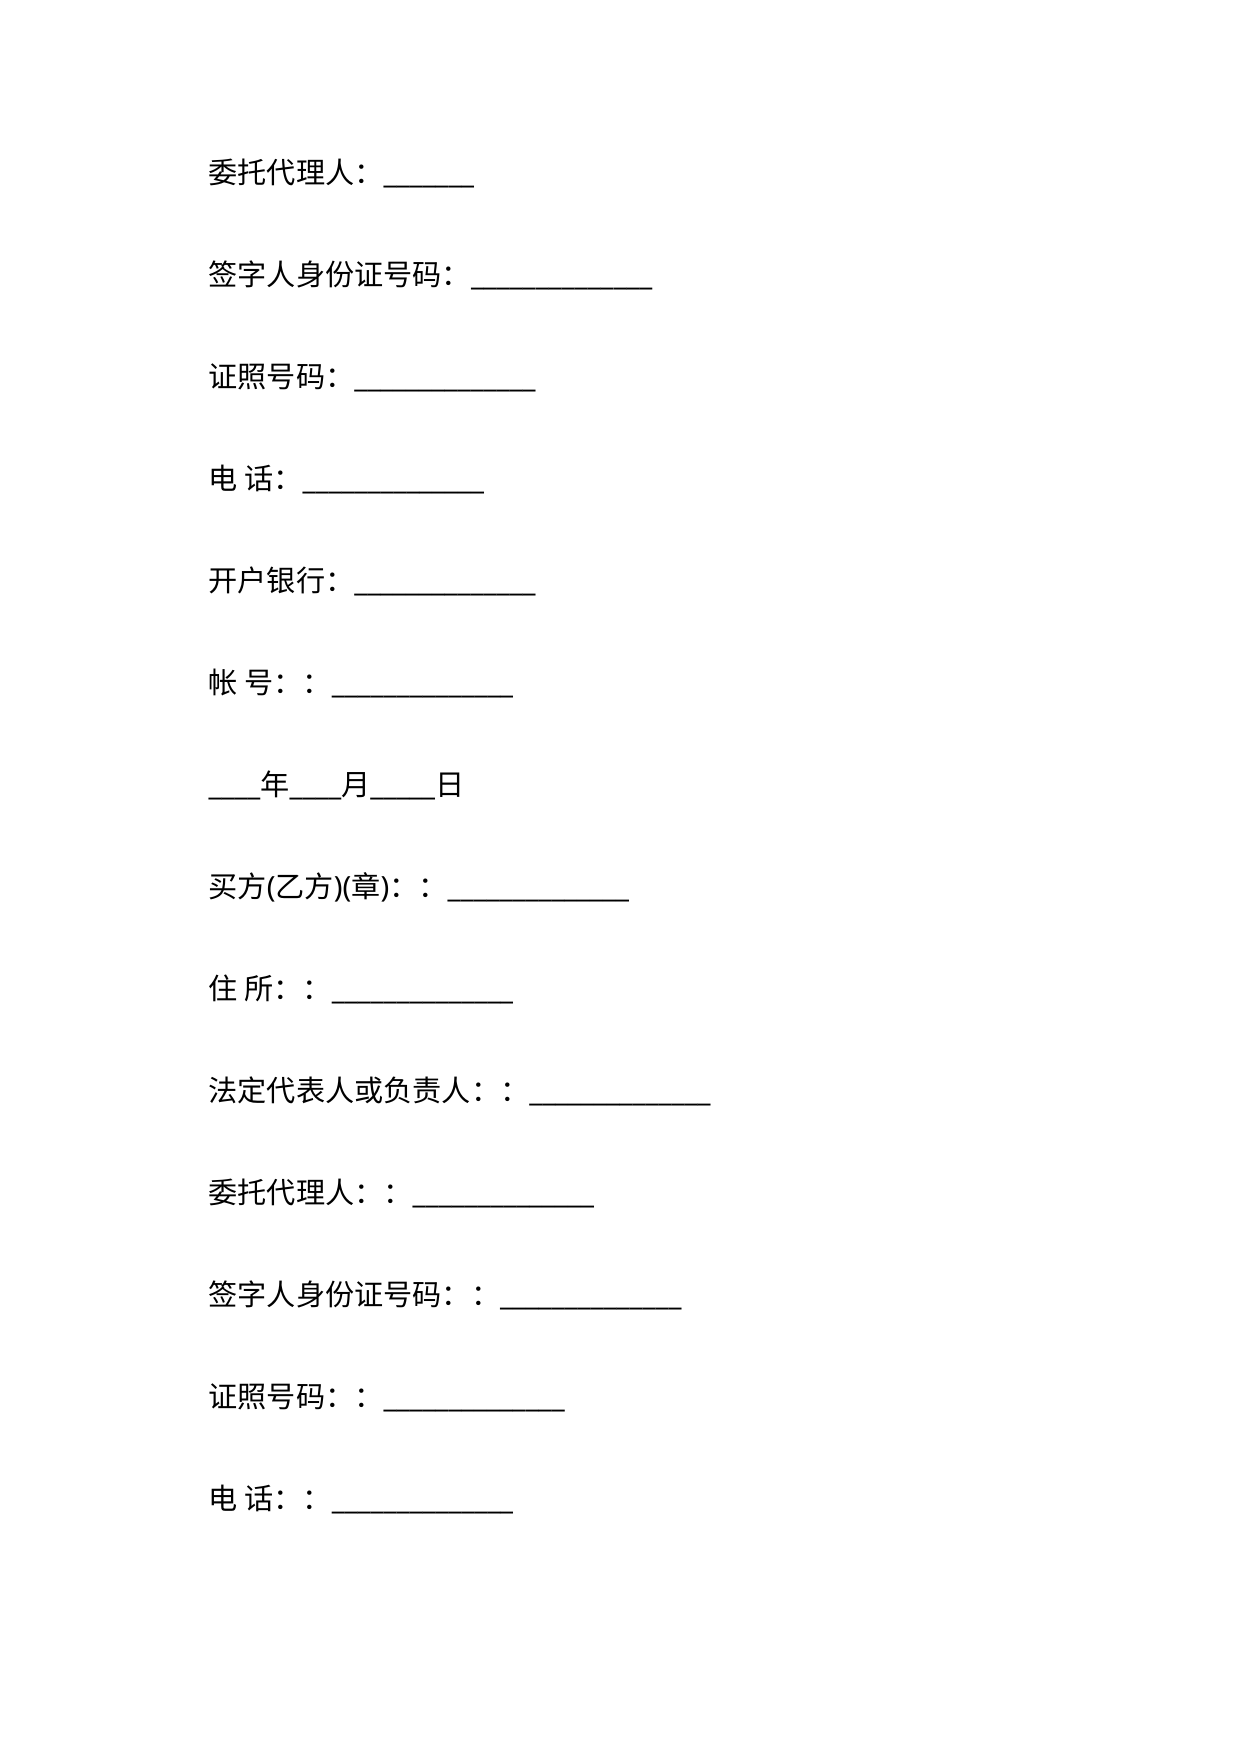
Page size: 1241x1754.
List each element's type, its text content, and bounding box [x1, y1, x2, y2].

text 买方(乙方)(章)：：______________ [150, 864, 1090, 906]
text 证照号码：：______________ [150, 1374, 1090, 1416]
text 帐 号：：______________ [150, 660, 1090, 702]
text 住 所：：______________ [150, 966, 1090, 1008]
text 签字人身份证号码：______________ [150, 252, 1090, 294]
text 委托代理人：_______ [150, 150, 1090, 192]
text 法定代表人或负责人：：______________ [150, 1068, 1090, 1110]
text 电 话：______________ [150, 456, 1090, 498]
text 开户银行：______________ [150, 558, 1090, 600]
text 证照号码：______________ [150, 354, 1090, 396]
text 委托代理人：：______________ [150, 1170, 1090, 1212]
text ____年____月_____日 [150, 762, 1090, 804]
text 电 话：：______________ [150, 1476, 1090, 1518]
text 签字人身份证号码：：______________ [150, 1272, 1090, 1314]
